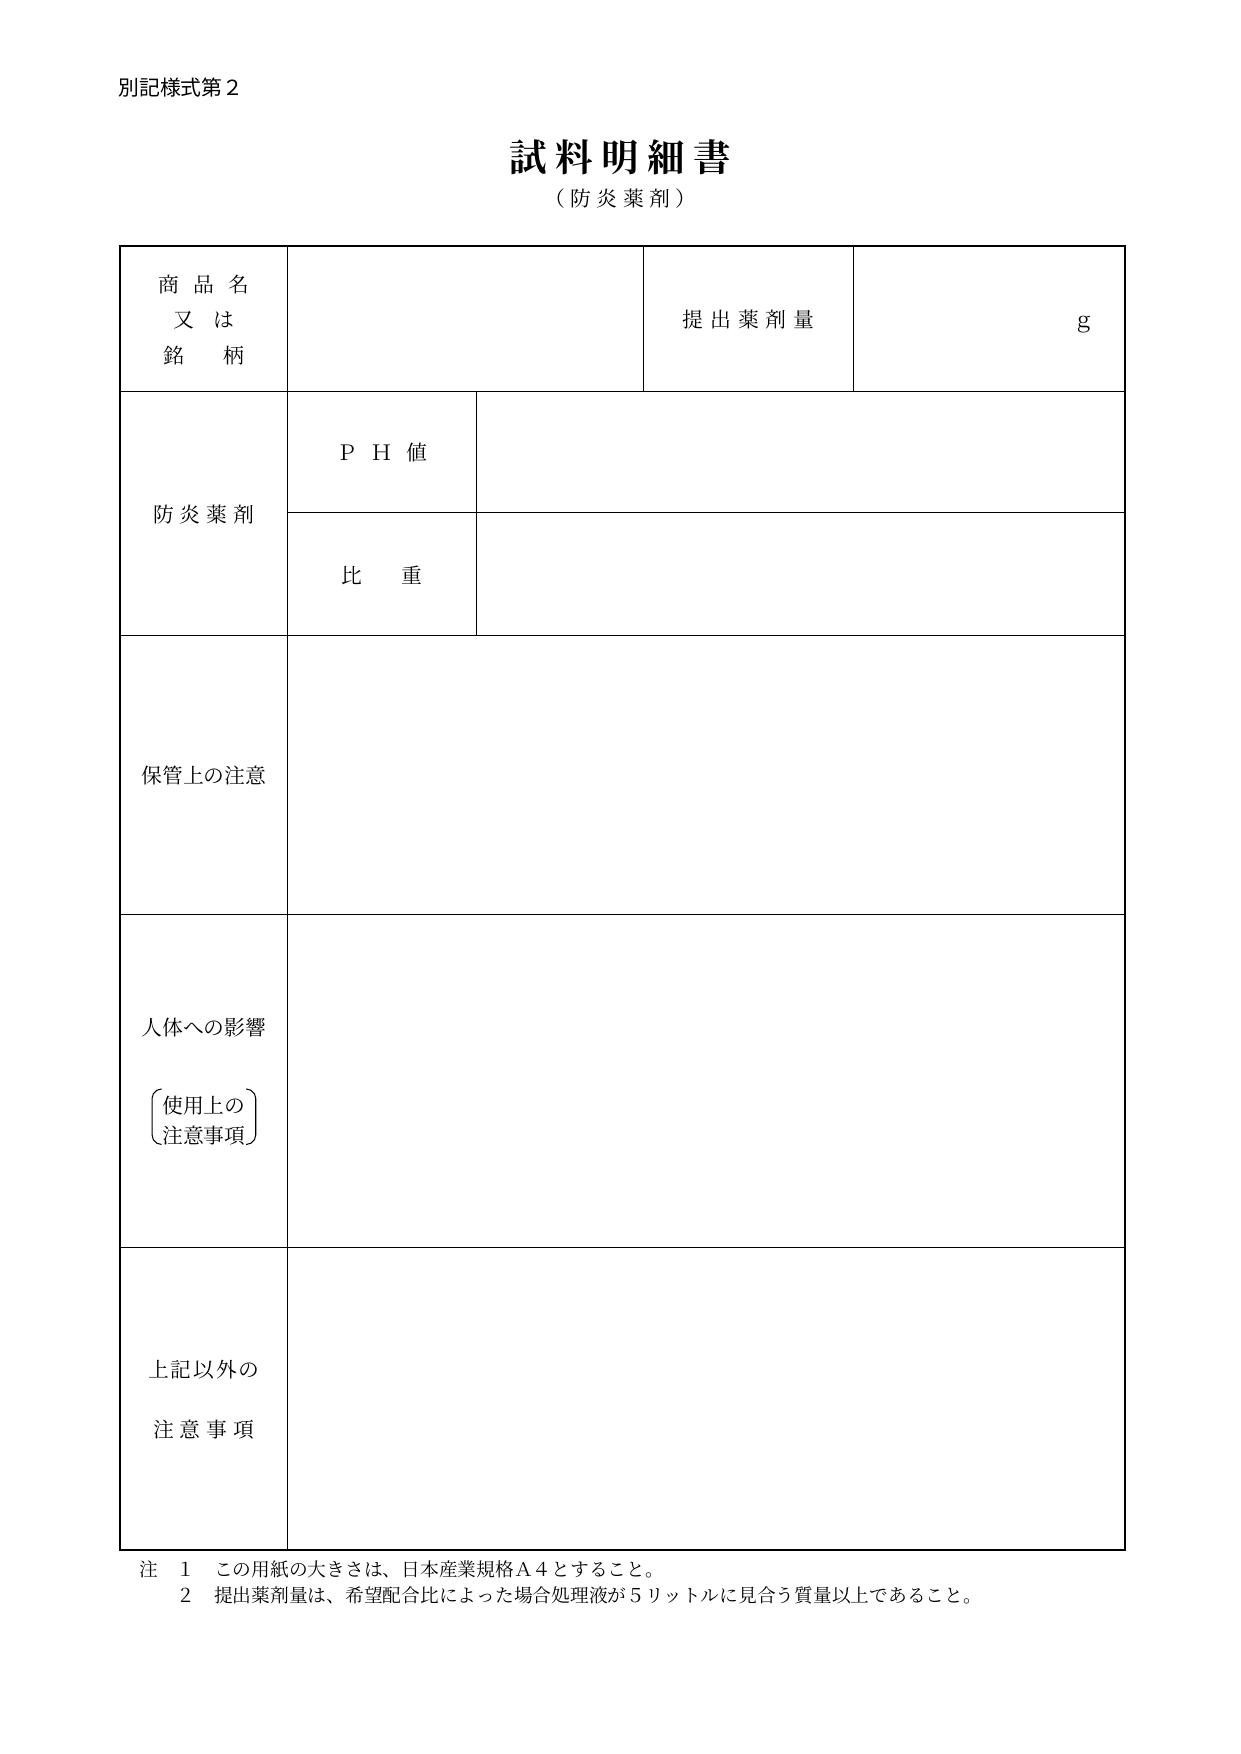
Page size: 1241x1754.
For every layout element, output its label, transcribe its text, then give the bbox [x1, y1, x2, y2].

table_cell 人体への影響 使用上の 注意事項 [121, 915, 287, 1247]
table_header 商品名 又は 銘柄 [121, 247, 287, 391]
table_cell [288, 915, 1124, 1247]
table_header [288, 247, 643, 391]
table_cell [288, 636, 1124, 914]
table_cell [477, 392, 1124, 512]
table_cell [477, 513, 1124, 635]
table_cell 上記以外の 注意事項 [121, 1248, 287, 1549]
table_cell [288, 1248, 1124, 1549]
table_cell 比重 [288, 513, 476, 635]
text ２ 提出薬剤量は、希望配合比によった場合処理液が５リットルに見合う質量以上であること。 [120, 1581, 1120, 1608]
table_header ｇ [854, 247, 1124, 391]
table_header 提出薬剤量 [644, 247, 853, 391]
text 注 １ この用紙の大きさは、日本産業規格Ａ４とすること。 [120, 1554, 1120, 1581]
table_cell ＰＨ値 [288, 392, 476, 512]
table_cell 防炎薬剤 [121, 392, 287, 635]
text 試料明細書 [120, 128, 1120, 182]
text （防炎薬剤） [120, 182, 1120, 212]
table_cell 保管上の注意 [121, 636, 287, 914]
